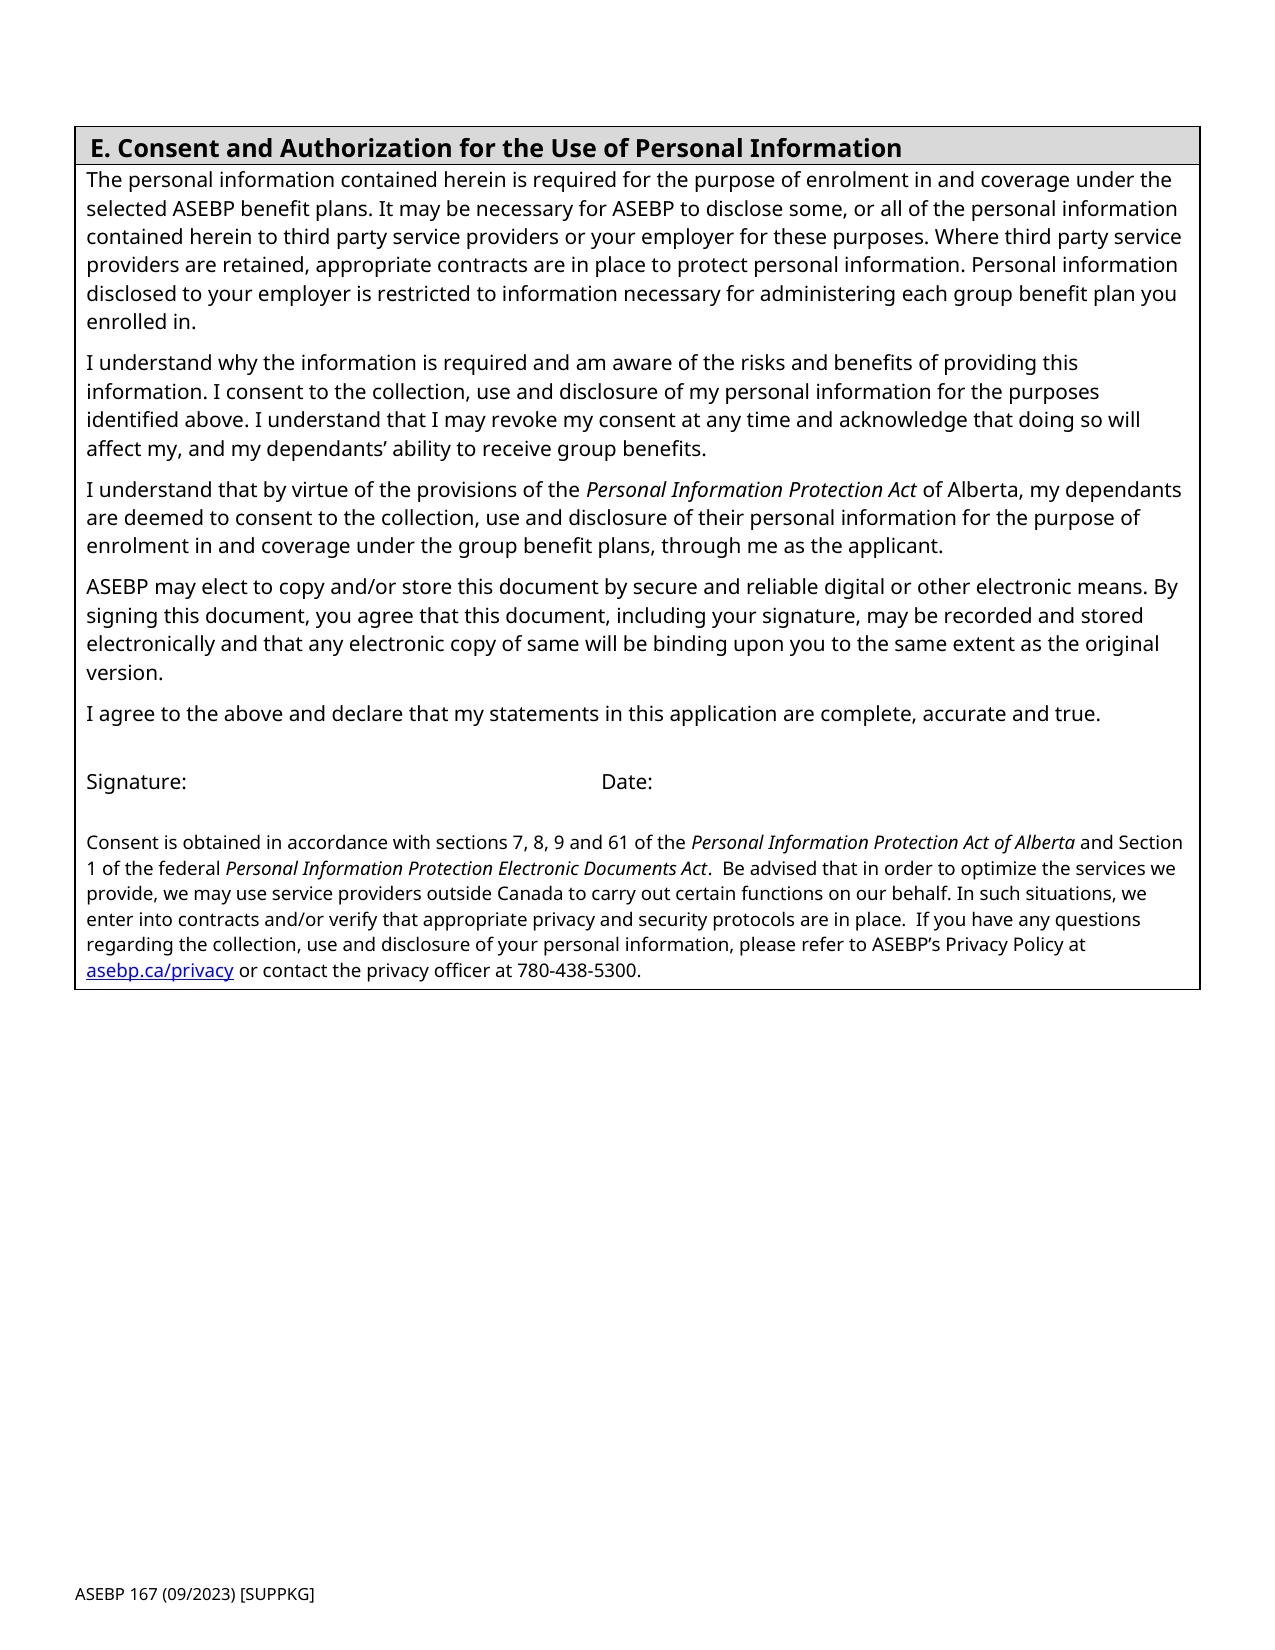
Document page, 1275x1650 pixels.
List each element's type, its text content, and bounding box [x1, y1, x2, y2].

table_header E. Consent and Authorization for the Use of Personal Information [76, 127, 1199, 164]
table_cell The personal information contained herein is required for the purpose of enrolment in and coverage under the selected ASEBP benefit plans. It may be necessary for ASEBP to disclose some, or all of the personal information contained herein to third party service providers or your employer for these purposes. Where third party service providers are retained, appropriate contracts are in place to protect personal information. Personal information disclosed to your employer is restricted to information necessary for administering each group benefit plan you enrolled in. I understand why the information is required and am aware of the risks and benefits of providing this information. I consent to the collection, use and disclosure of my personal information for the purposes identified above. I understand that I may revoke my consent at any time and acknowledge that doing so will affect my, and my dependants’ ability to receive group benefits. I understand that by virtue of the provisions of the Personal Information Protection Act of Alberta, my dependants are deemed to consent to the collection, use and disclosure of their personal information for the purpose of enrolment in and coverage under the group benefit plans, through me as the applicant. ASEBP may elect to copy and/or store this document by secure and reliable digital or other electronic means. By signing this document, you agree that this document, including your signature, may be recorded and stored electronically and that any electronic copy of same will be binding upon you to the same extent as the original version. I agree to the above and declare that my statements in this application are complete, accurate and true. Signature: Date: Consent is obtained in accordance with sections 7, 8, 9 and 61 of the Personal Information Protection Act of Alberta and Section 1 of the federal Personal Information Protection Electronic Documents Act. Be advised that in order to optimize the services we provide, we may use service providers outside Canada to carry out certain functions on our behalf. In such situations, we enter into contracts and/or verify that appropriate privacy and security protocols are in place. If you have any questions regarding the collection, use and disclosure of your personal information, please refer to ASEBP’s Privacy Policy at asebp.ca/privacy or contact the privacy officer at 780-438-5300. [76, 165, 1199, 989]
